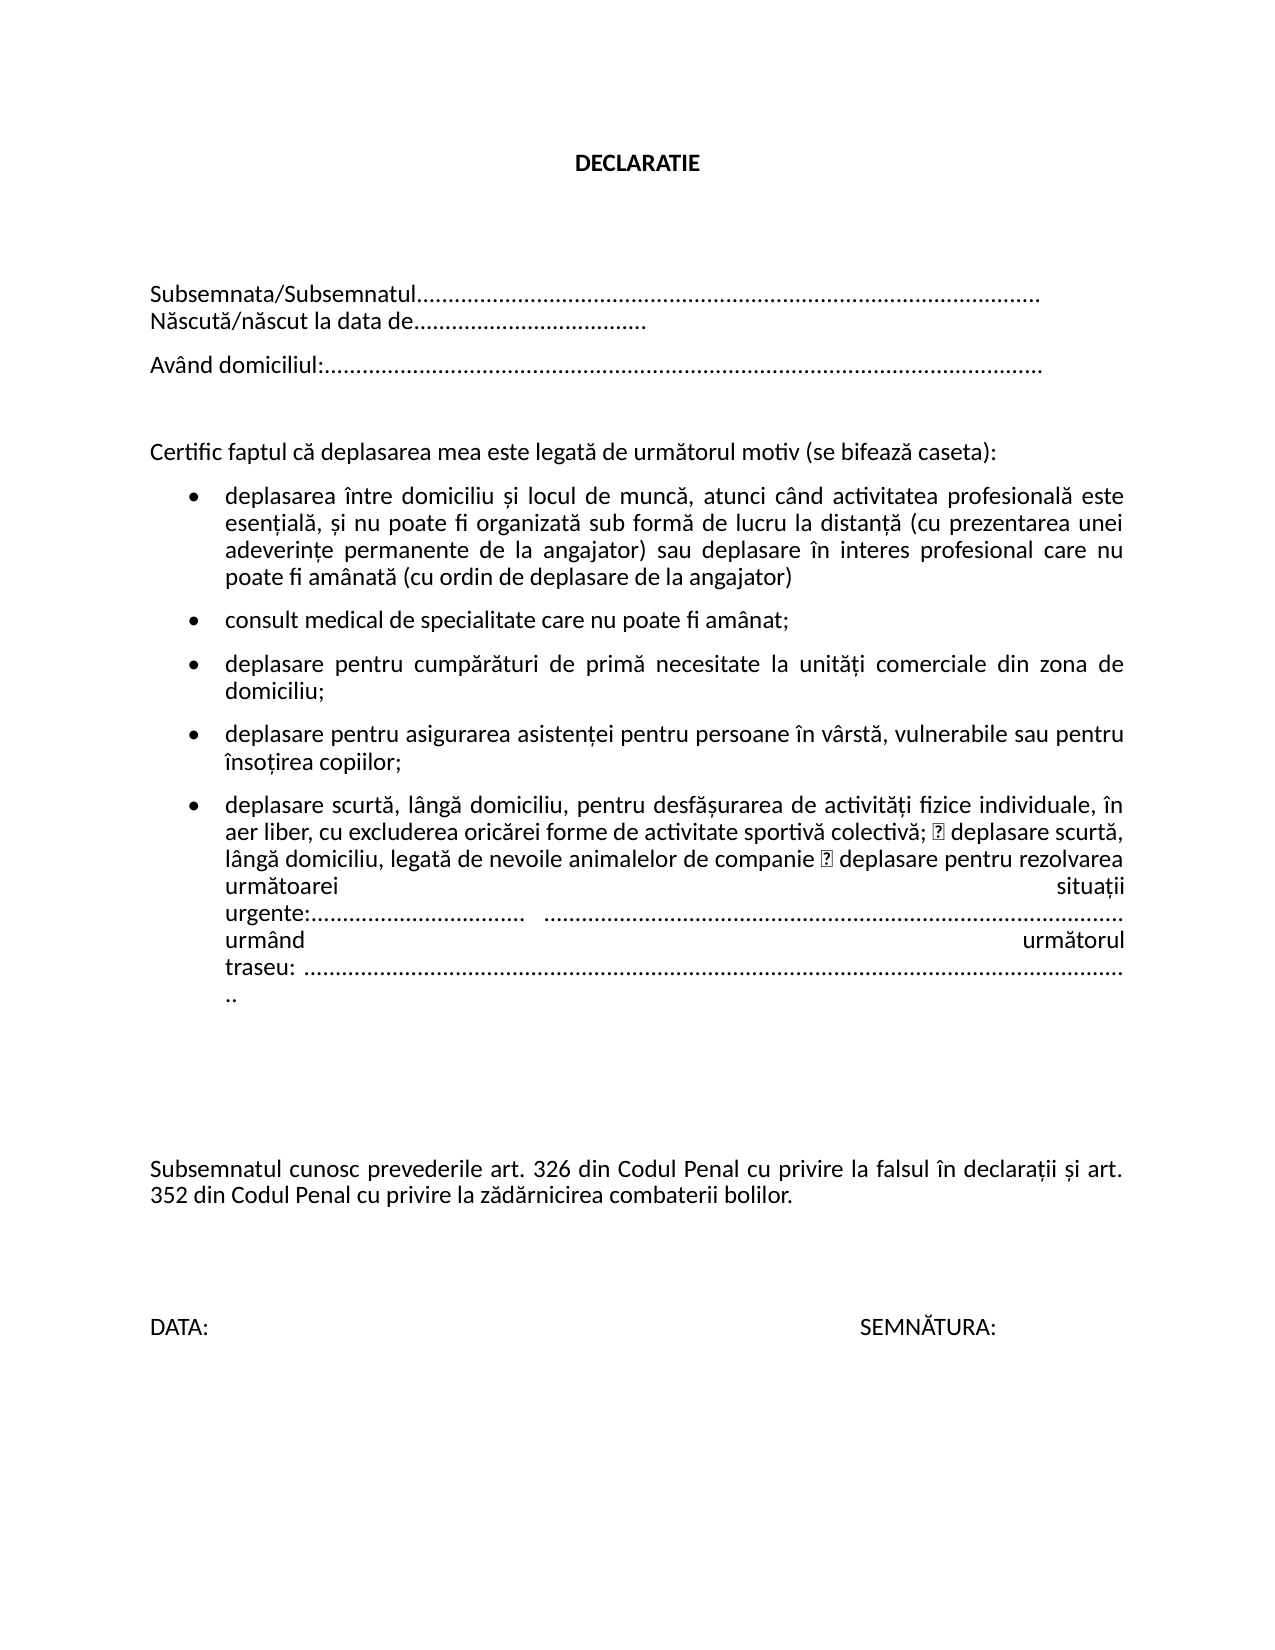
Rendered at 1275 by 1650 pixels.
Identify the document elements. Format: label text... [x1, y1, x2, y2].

text Având domiciliul:.................................................................................................................. [150, 352, 1125, 378]
list deplasare pentru cumpărături de primă necesitate la unități comerciale din zona de domiciliu; [187, 651, 1125, 705]
text DECLARATIE [150, 150, 1125, 177]
text Subsemnata/Subsemnatul................................................................................................... Născută/născut la data de..................................... [150, 281, 1125, 335]
list deplasare pentru asigurarea asistenței pentru persoane în vârstă, vulnerabile sau pentru însoțirea copiilor; [187, 721, 1125, 775]
list consult medical de specialitate care nu poate fi amânat; [187, 607, 1125, 634]
list deplasare scurtă, lângă domiciliu, pentru desfășurarea de activități fizice individuale, în aer liber, cu excluderea oricărei forme de activitate sportivă colectivă;  deplasare scurtă, lângă domiciliu, legată de nevoile animalelor de companie  deplasare pentru rezolvarea următoarei situații urgente:.................................. ............................................................................................urmând următorul traseu: .................................................................................................................................... [187, 792, 1125, 1008]
text Certific faptul că deplasarea mea este legată de următorul motiv (se bifează caseta): [150, 439, 1125, 466]
text Subsemnatul cunosc prevederile art. 326 din Codul Penal cu privire la falsul în declarații și art. 352 din Codul Penal cu privire la zădărnicirea combaterii bolilor. [150, 1155, 1125, 1209]
text DATA: SEMNĂTURA: [150, 1313, 1125, 1340]
list deplasarea între domiciliu și locul de muncă, atunci când activitatea profesională este esențială, și nu poate fi organizată sub formă de lucru la distanță (cu prezentarea unei adeverințe permanente de la angajator) sau deplasare în interes profesional care nu poate fi amânată (cu ordin de deplasare de la angajator) [187, 482, 1125, 590]
